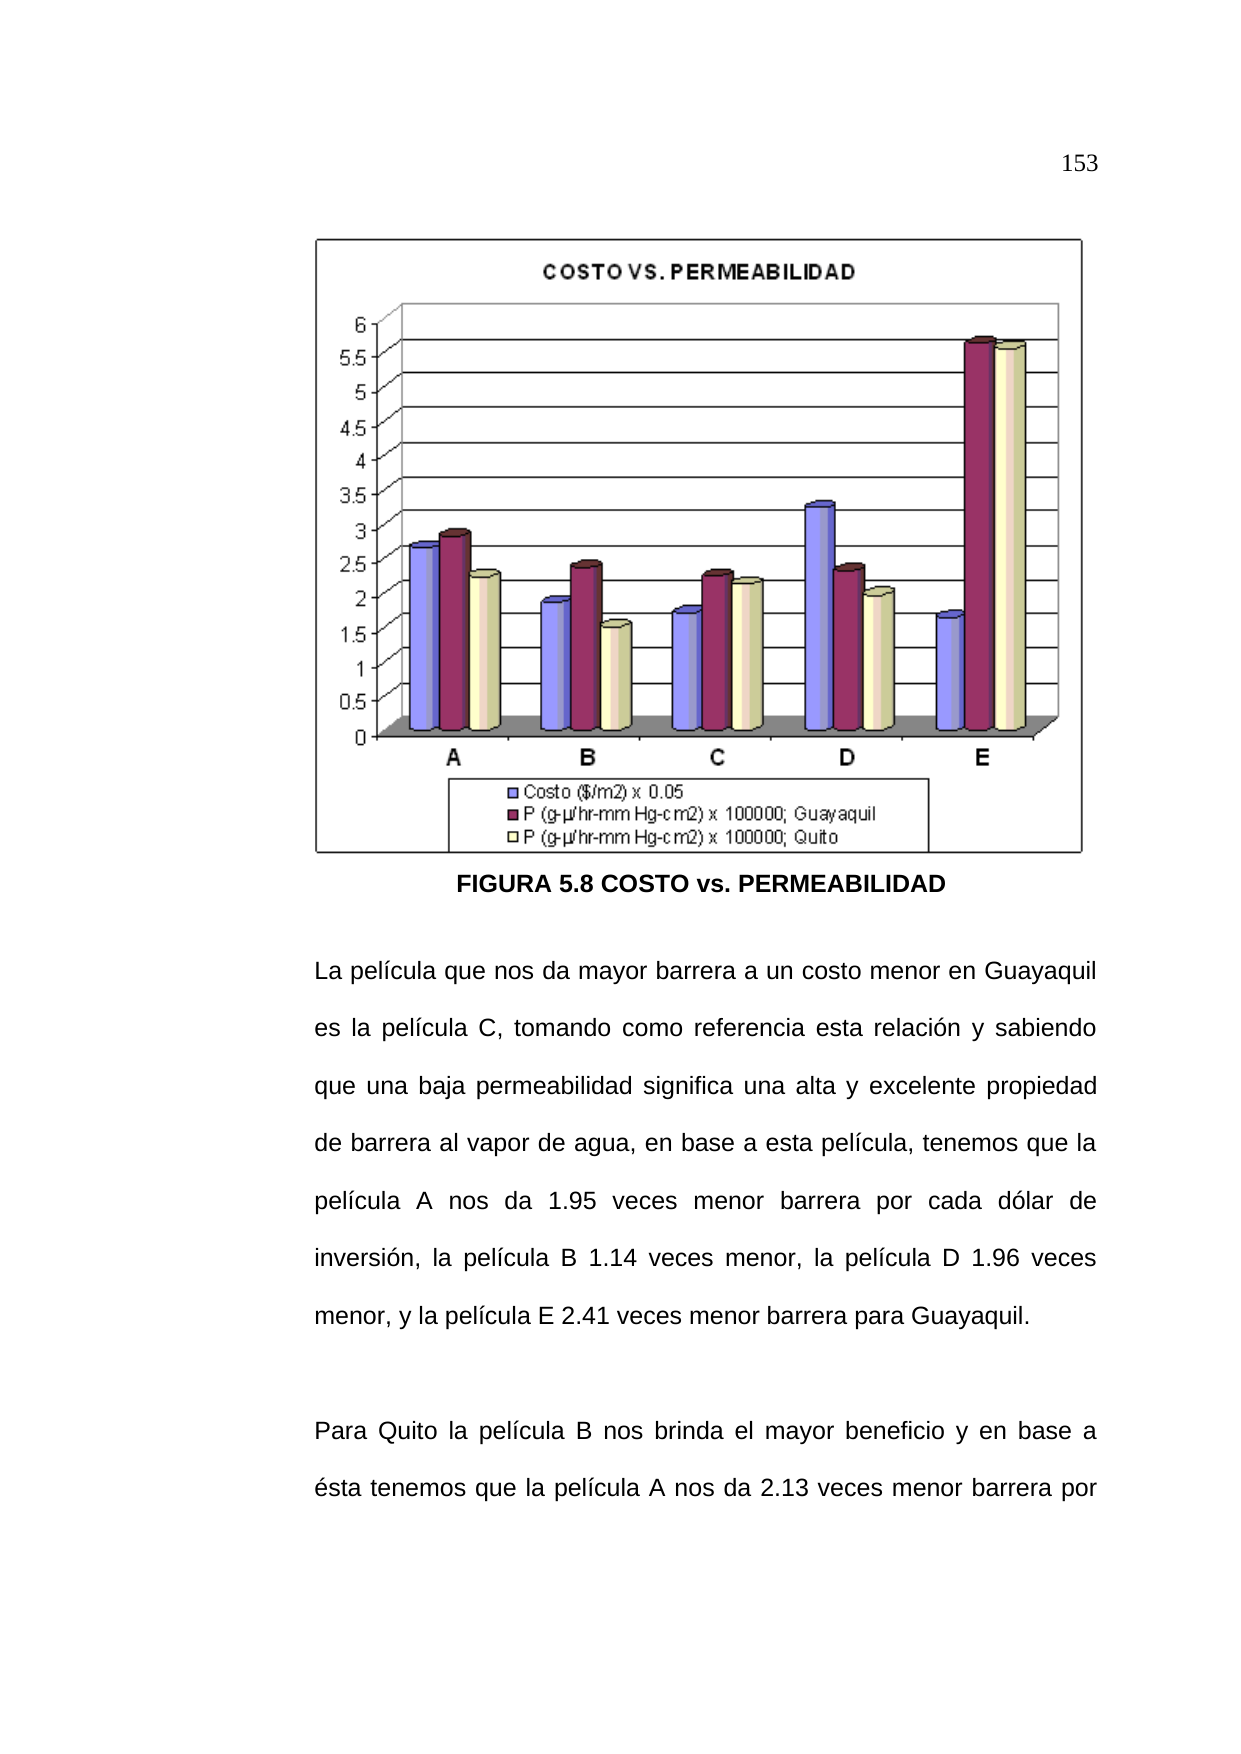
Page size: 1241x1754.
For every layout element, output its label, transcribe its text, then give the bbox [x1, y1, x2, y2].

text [314, 1416, 1098, 1502]
text La película que nos da mayor barrera a un costo menor en Guayaquil es la película C, tomando como referencia esta relación y sabiendo que una baja permeabilidad significa una alta y excelente propiedad de barrera al vapor de agua, en base a esta película, tenemos que la película A nos da 1.95 veces menor barrera por cada dólar de inversión, la película B 1.14 veces menor, la película D 1.96 veces menor, y la película E 2.41 veces menor barrera para Guayaquil. [314, 956, 1098, 1329]
picture [314, 236, 1085, 855]
text FIGURA 5.8 COSTO vs. PERMEABILIDAD [256, 869, 1098, 898]
